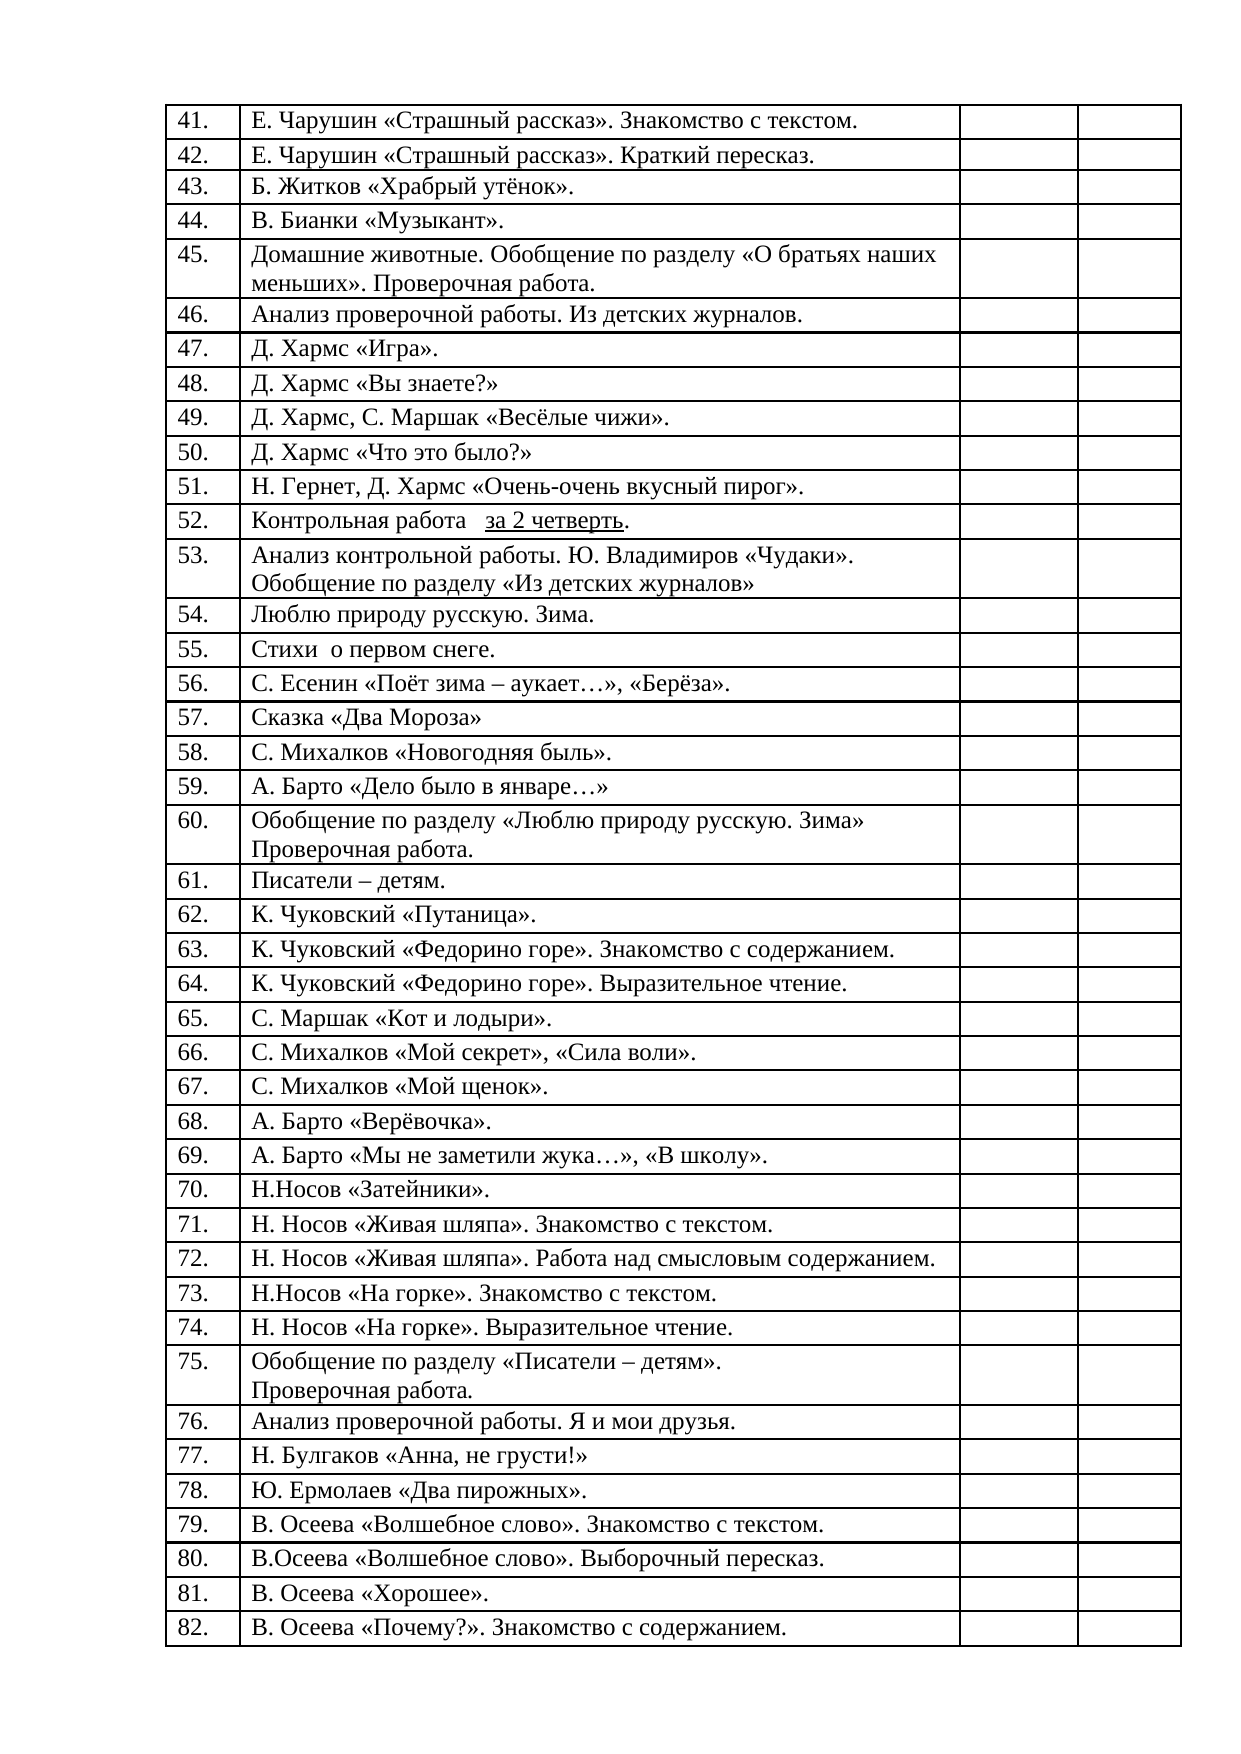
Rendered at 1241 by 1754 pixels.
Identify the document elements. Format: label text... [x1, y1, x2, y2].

table_cell [1079, 1346, 1180, 1404]
table_cell [961, 140, 1077, 169]
table_cell [1079, 1509, 1180, 1541]
table_cell [1079, 1243, 1180, 1276]
table_cell [167, 934, 239, 966]
table_cell [961, 299, 1077, 331]
table_cell Ю. Ермолаев «Два пирожных». [241, 1475, 959, 1507]
table_cell В. Осеева «Почему?». Знакомство с содержанием. [241, 1612, 959, 1644]
table_cell [961, 368, 1077, 400]
table_cell [1079, 1209, 1180, 1241]
table_cell [1079, 1406, 1180, 1438]
table_cell [167, 737, 239, 769]
table_cell Контрольная работа за 2 четверть. [241, 505, 959, 538]
table_cell [961, 437, 1077, 469]
table_cell Е. Чарушин «Страшный рассказ». Знакомство с текстом. [241, 106, 959, 138]
table_cell [1079, 437, 1180, 469]
table_cell Д. Хармс «Что это было?» [241, 437, 959, 469]
table_cell [167, 599, 239, 632]
table_cell [1079, 934, 1180, 966]
table_cell [961, 737, 1077, 769]
table_cell [167, 505, 239, 538]
table_cell Анализ контрольной работы. Ю. Владимиров «Чудаки». Обобщение по разделу «Из детских журналов» [241, 540, 959, 597]
table_cell [961, 634, 1077, 666]
table_cell [167, 668, 239, 700]
table_cell [167, 1278, 239, 1310]
table_cell [961, 1406, 1077, 1438]
table_cell [167, 140, 239, 169]
table_cell [1079, 1037, 1180, 1069]
table_cell [961, 668, 1077, 700]
table_cell [1079, 171, 1180, 203]
table_cell [961, 1003, 1077, 1035]
table_cell [167, 334, 239, 366]
table_cell [167, 1071, 239, 1104]
table_cell [961, 334, 1077, 366]
table_cell [167, 1106, 239, 1138]
table_cell [167, 1406, 239, 1438]
table_cell Сказка «Два Мороза» [241, 703, 959, 735]
table_cell [961, 806, 1077, 863]
table_cell [961, 1312, 1077, 1344]
table_cell [1079, 668, 1180, 700]
table_cell [1079, 1440, 1180, 1473]
table_cell [167, 471, 239, 503]
table_cell Люблю природу русскую. Зима. [241, 599, 959, 632]
table_cell [1079, 771, 1180, 803]
table_cell С. Маршак «Кот и лодыри». [241, 1003, 959, 1035]
table_cell Н. Носов «Живая шляпа». Работа над смысловым содержанием. [241, 1243, 959, 1276]
table_cell Обобщение по разделу «Люблю природу русскую. Зима» Проверочная работа. [241, 806, 959, 863]
table_cell [167, 1003, 239, 1035]
table_cell Е. Чарушин «Страшный рассказ». Краткий пересказ. [241, 140, 959, 169]
table_cell [961, 205, 1077, 237]
table_cell [961, 1578, 1077, 1610]
table_cell [1079, 1312, 1180, 1344]
table_cell К. Чуковский «Федорино горе». Знакомство с содержанием. [241, 934, 959, 966]
table_cell [167, 205, 239, 237]
table_cell К. Чуковский «Путаница». [241, 900, 959, 932]
table_cell [1079, 634, 1180, 666]
table_cell С. Михалков «Новогодняя быль». [241, 737, 959, 769]
table_cell [1079, 1475, 1180, 1507]
table_cell [167, 368, 239, 400]
table_cell С. Есенин «Поёт зима – аукает…», «Берёза». [241, 668, 959, 700]
table_cell [1079, 1612, 1180, 1644]
table_cell [167, 1578, 239, 1610]
table_cell Н. Носов «На горке». Выразительное чтение. [241, 1312, 959, 1344]
table_cell [961, 771, 1077, 803]
table_cell [1079, 106, 1180, 138]
table_cell [167, 1312, 239, 1344]
table_cell [167, 634, 239, 666]
table_cell Д. Хармс «Вы знаете?» [241, 368, 959, 400]
table_cell [961, 240, 1077, 297]
table_cell С. Михалков «Мой щенок». [241, 1071, 959, 1104]
table_cell [961, 1071, 1077, 1104]
table_cell [961, 934, 1077, 966]
table_cell [167, 240, 239, 297]
table_cell [167, 771, 239, 803]
table_cell [167, 1140, 239, 1172]
table_cell Домашние животные. Обобщение по разделу «О братьях наших меньших». Проверочная работа. [241, 240, 959, 297]
table_cell Д. Хармс, С. Маршак «Весёлые чижи». [241, 402, 959, 434]
table_cell [961, 1209, 1077, 1241]
table_cell [961, 1509, 1077, 1541]
table_cell Анализ проверочной работы. Из детских журналов. [241, 299, 959, 331]
table_cell [961, 968, 1077, 1001]
table_cell [1079, 402, 1180, 434]
table_cell [1079, 1003, 1180, 1035]
table_cell [1079, 540, 1180, 597]
table_cell К. Чуковский «Федорино горе». Выразительное чтение. [241, 968, 959, 1001]
table_cell [1079, 205, 1180, 237]
table_cell [961, 1475, 1077, 1507]
table_cell [167, 1440, 239, 1473]
table_cell [1079, 505, 1180, 538]
table_cell [167, 703, 239, 735]
table_cell Б. Житков «Храбрый утёнок». [241, 171, 959, 203]
table_cell Д. Хармс «Игра». [241, 334, 959, 366]
table_cell Н.Носов «На горке». Знакомство с текстом. [241, 1278, 959, 1310]
table_cell [961, 1037, 1077, 1069]
table_cell [167, 1509, 239, 1541]
table_cell [1079, 865, 1180, 897]
table_cell Н. Булгаков «Анна, не грусти!» [241, 1440, 959, 1473]
table_cell Обобщение по разделу «Писатели – детям». Проверочная работа. [241, 1346, 959, 1404]
table_cell [167, 299, 239, 331]
table_cell [167, 402, 239, 434]
table_cell [1079, 737, 1180, 769]
table_cell [961, 1106, 1077, 1138]
table_cell [961, 599, 1077, 632]
table_cell [961, 1140, 1077, 1172]
table_cell Н. Носов «Живая шляпа». Знакомство с текстом. [241, 1209, 959, 1241]
table_cell Н. Гернет, Д. Хармс «Очень-очень вкусный пирог». [241, 471, 959, 503]
table_cell [961, 505, 1077, 538]
table_cell В. Бианки «Музыкант». [241, 205, 959, 237]
table_cell [1079, 968, 1180, 1001]
table_cell [167, 1544, 239, 1576]
table_cell [961, 865, 1077, 897]
table_cell [167, 1475, 239, 1507]
table_cell [1079, 1175, 1180, 1207]
table_cell [167, 1209, 239, 1241]
table_cell В. Осеева «Волшебное слово». Знакомство с текстом. [241, 1509, 959, 1541]
table_cell [167, 1612, 239, 1644]
table_cell [167, 437, 239, 469]
table_cell А. Барто «Верёвочка». [241, 1106, 959, 1138]
table_cell Н.Носов «Затейники». [241, 1175, 959, 1207]
table_cell [961, 1243, 1077, 1276]
table_cell [167, 900, 239, 932]
table_cell [167, 1037, 239, 1069]
table_cell А. Барто «Дело было в январе…» [241, 771, 959, 803]
table_cell [961, 1175, 1077, 1207]
table_cell Стихи о первом снеге. [241, 634, 959, 666]
table_cell [1079, 471, 1180, 503]
table_cell [167, 806, 239, 863]
table_cell [167, 968, 239, 1001]
table_cell [961, 1278, 1077, 1310]
table_cell [1079, 599, 1180, 632]
table_cell В.Осеева «Волшебное слово». Выборочный пересказ. [241, 1544, 959, 1576]
table_cell [961, 171, 1077, 203]
table_cell [961, 402, 1077, 434]
table_cell [1079, 240, 1180, 297]
table_cell [961, 1440, 1077, 1473]
table_cell [1079, 900, 1180, 932]
table_cell [1079, 703, 1180, 735]
table_cell А. Барто «Мы не заметили жука…», «В школу». [241, 1140, 959, 1172]
table_cell [961, 1346, 1077, 1404]
table_cell [1079, 1071, 1180, 1104]
table_cell [1079, 806, 1180, 863]
table_cell [961, 471, 1077, 503]
table_cell [167, 1243, 239, 1276]
table_cell [1079, 368, 1180, 400]
table_cell [961, 1544, 1077, 1576]
table_cell Анализ проверочной работы. Я и мои друзья. [241, 1406, 959, 1438]
table_cell Писатели – детям. [241, 865, 959, 897]
table_cell [961, 1612, 1077, 1644]
table_cell [167, 106, 239, 138]
table_cell [1079, 334, 1180, 366]
table_cell [1079, 1278, 1180, 1310]
table_cell [1079, 1140, 1180, 1172]
table_cell [167, 865, 239, 897]
table_cell В. Осеева «Хорошее». [241, 1578, 959, 1610]
table_cell [167, 540, 239, 597]
table_cell С. Михалков «Мой секрет», «Сила воли». [241, 1037, 959, 1069]
table_cell [167, 1346, 239, 1404]
table_cell [961, 106, 1077, 138]
table_cell [961, 703, 1077, 735]
table_cell [1079, 140, 1180, 169]
table_cell [1079, 299, 1180, 331]
table_cell [1079, 1106, 1180, 1138]
table_cell [961, 540, 1077, 597]
table_cell [961, 900, 1077, 932]
table_cell [1079, 1544, 1180, 1576]
table_cell [167, 171, 239, 203]
table_cell [167, 1175, 239, 1207]
table_cell [1079, 1578, 1180, 1610]
